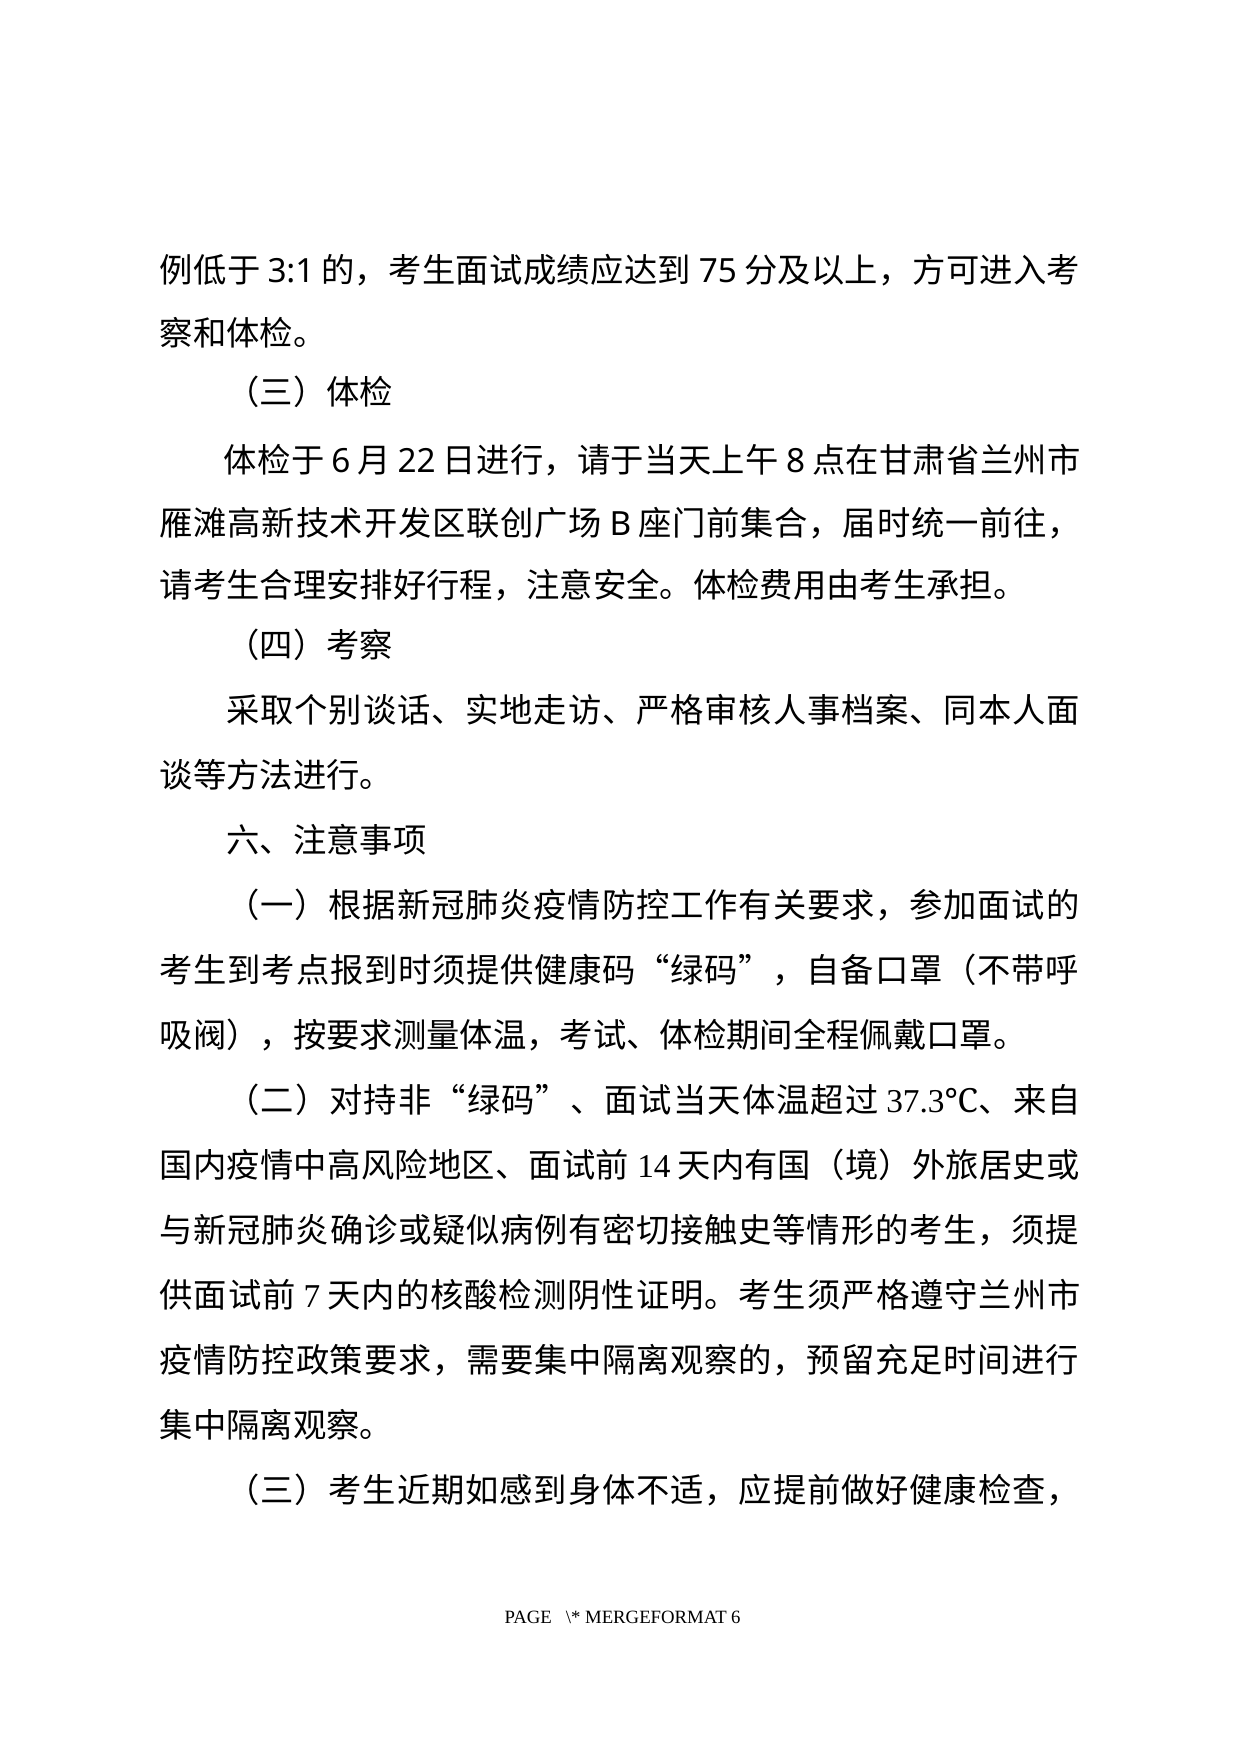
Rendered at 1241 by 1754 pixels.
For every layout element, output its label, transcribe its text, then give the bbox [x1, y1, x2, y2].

text （三）体检 [159, 358, 1081, 423]
text （一）根据新冠肺炎疫情防控工作有关要求，参加面试的考生到考点报到时须提供健康码“绿码”，自备口罩（不带呼吸阀），按要求测量体温，考试、体检期间全程佩戴口罩。 [159, 870, 1081, 1065]
text 体检于6月22日进行，请于当天上午8点在甘肃省兰州市雁滩高新技术开发区联创广场B座门前集合，届时统一前往，请考生合理安排好行程，注意安全。体检费用由考生承担。 [159, 423, 1081, 610]
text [159, 233, 1081, 358]
text （二）对持非“绿码”、面试当天体温超过37.3℃、来自国内疫情中高风险地区、面试前14天内有国（境）外旅居史或与新冠肺炎确诊或疑似病例有密切接触史等情形的考生，须提供面试前7天内的核酸检测阴性证明。考生须严格遵守兰州市疫情防控政策要求，需要集中隔离观察的，预留充足时间进行集中隔离观察。 [159, 1065, 1081, 1455]
text 六、注意事项 [159, 805, 1081, 870]
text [159, 1455, 1081, 1520]
text 采取个别谈话、实地走访、严格审核人事档案、同本人面谈等方法进行。 [159, 675, 1081, 805]
text （四）考察 [159, 610, 1081, 675]
